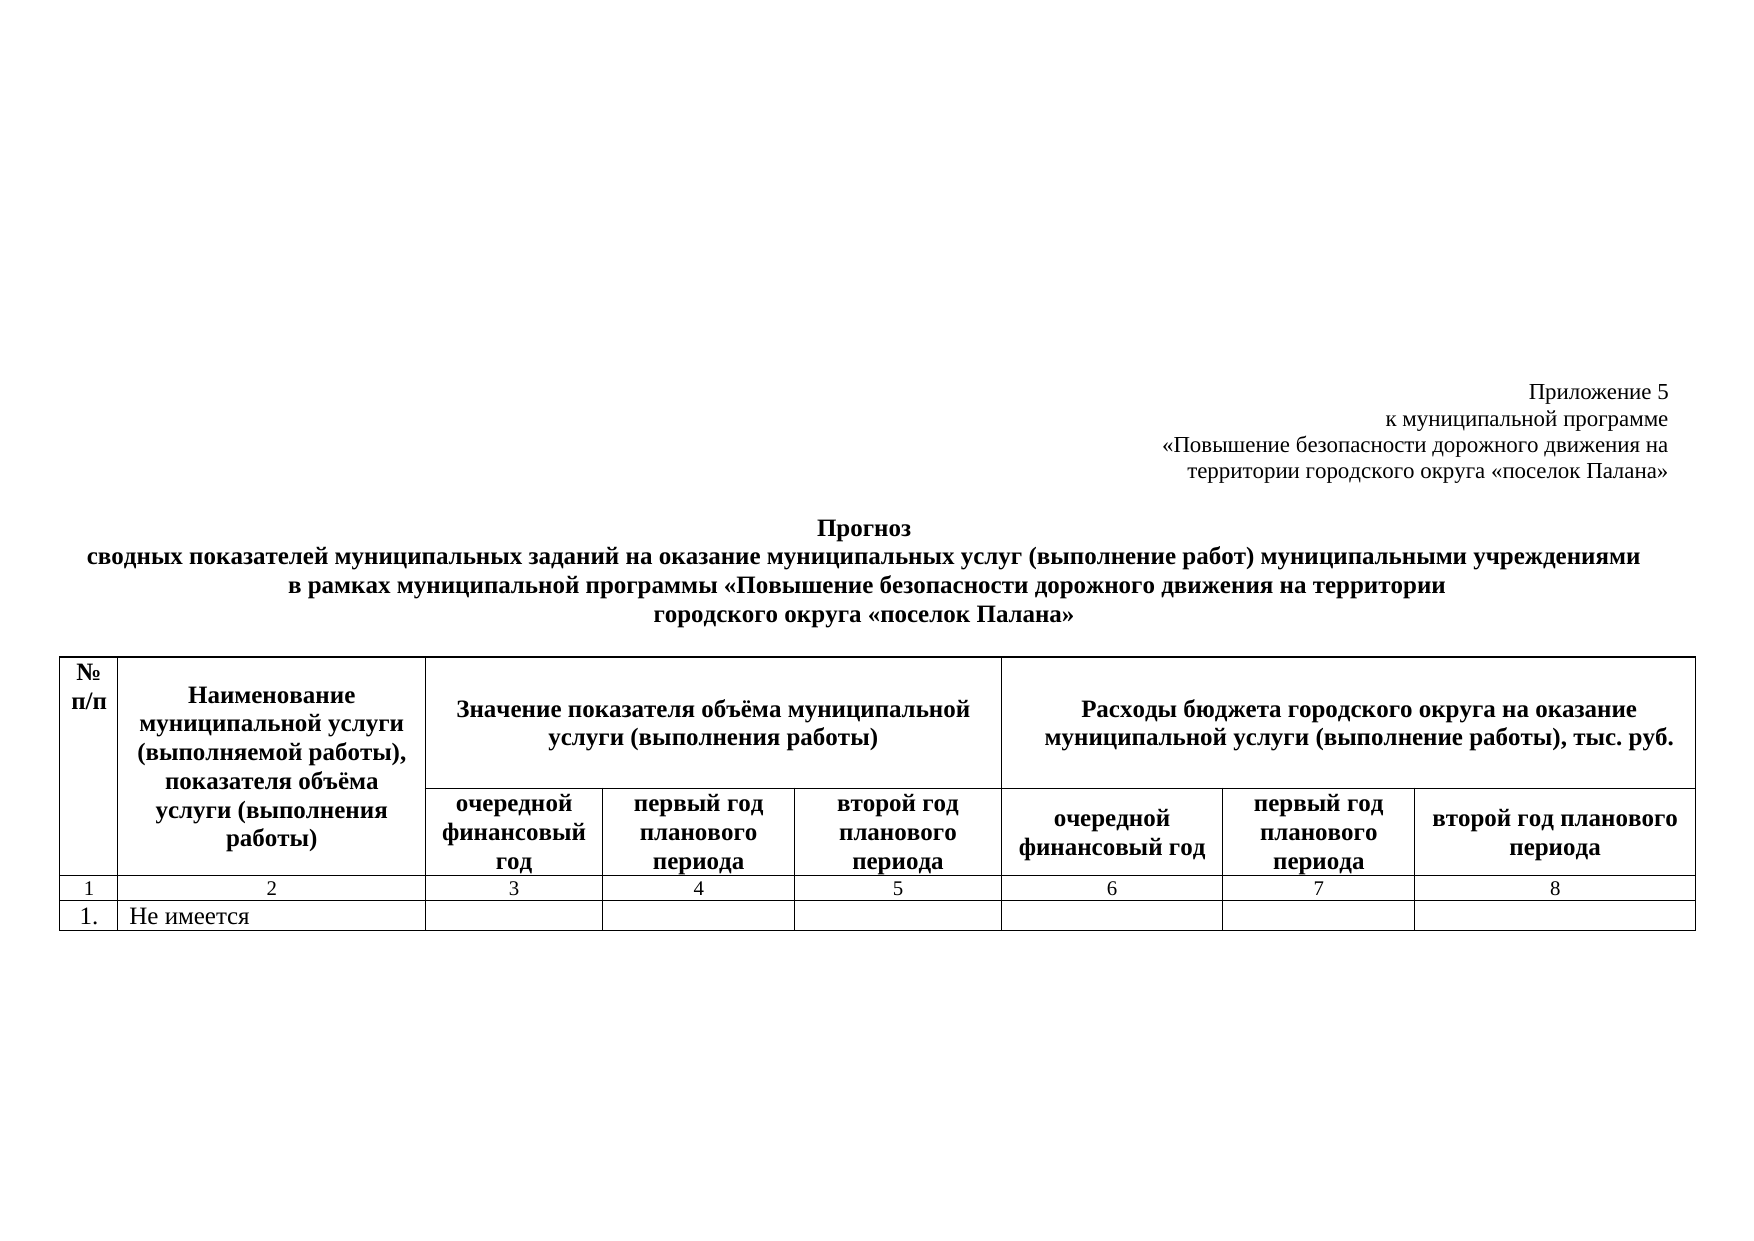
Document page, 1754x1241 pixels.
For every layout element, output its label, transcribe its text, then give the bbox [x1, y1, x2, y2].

table_cell [795, 901, 1001, 930]
table_cell 3 [426, 876, 602, 900]
table_header Значение показателя объёма муниципальной услуги (выполнения работы) [426, 658, 1001, 787]
table_header № п/п [60, 658, 117, 875]
table_cell 8 [1415, 876, 1695, 900]
table_cell [1415, 901, 1695, 930]
table_cell первый год планового периода [603, 789, 794, 875]
table_cell 7 [1223, 876, 1414, 900]
table_header Наименование муниципальной услуги (выполняемой работы), показателя объёма услуги (выполнения работы) [118, 658, 425, 875]
table_cell [1223, 901, 1414, 930]
text Приложение 5 [59, 378, 1668, 405]
table_header Расходы бюджета городского округа на оказание муниципальной услуги (выполнение работы), тыс. руб. [1002, 658, 1695, 787]
text городского округа «поселок Палана» [59, 599, 1668, 628]
table_cell 2 [118, 876, 425, 900]
table_cell [426, 901, 602, 930]
table_cell второй год планового периода [1415, 789, 1695, 875]
table_cell первый год планового периода [1223, 789, 1414, 875]
text территории городского округа «поселок Палана» [59, 457, 1668, 484]
table_cell очередной финансовый год [426, 789, 602, 875]
table_cell [1002, 901, 1222, 930]
table_cell 5 [795, 876, 1001, 900]
table_cell 1. [60, 901, 117, 930]
table_cell 6 [1002, 876, 1222, 900]
table_cell очередной финансовый год [1002, 789, 1222, 875]
text в рамках муниципальной программы «Повышение безопасности дорожного движения на территории [59, 570, 1668, 599]
table_cell 4 [603, 876, 794, 900]
text «Повышение безопасности дорожного движения на [59, 431, 1668, 457]
table_cell Не имеется [118, 901, 425, 930]
table_cell 1 [60, 876, 117, 900]
table_cell [603, 901, 794, 930]
text Прогноз [59, 513, 1668, 541]
table_cell второй год планового периода [795, 789, 1001, 875]
text сводных показателей муниципальных заданий на оказание муниципальных услуг (выполнение работ) муниципальными учреждениями [59, 541, 1668, 570]
text к муниципальной программе [59, 405, 1668, 431]
